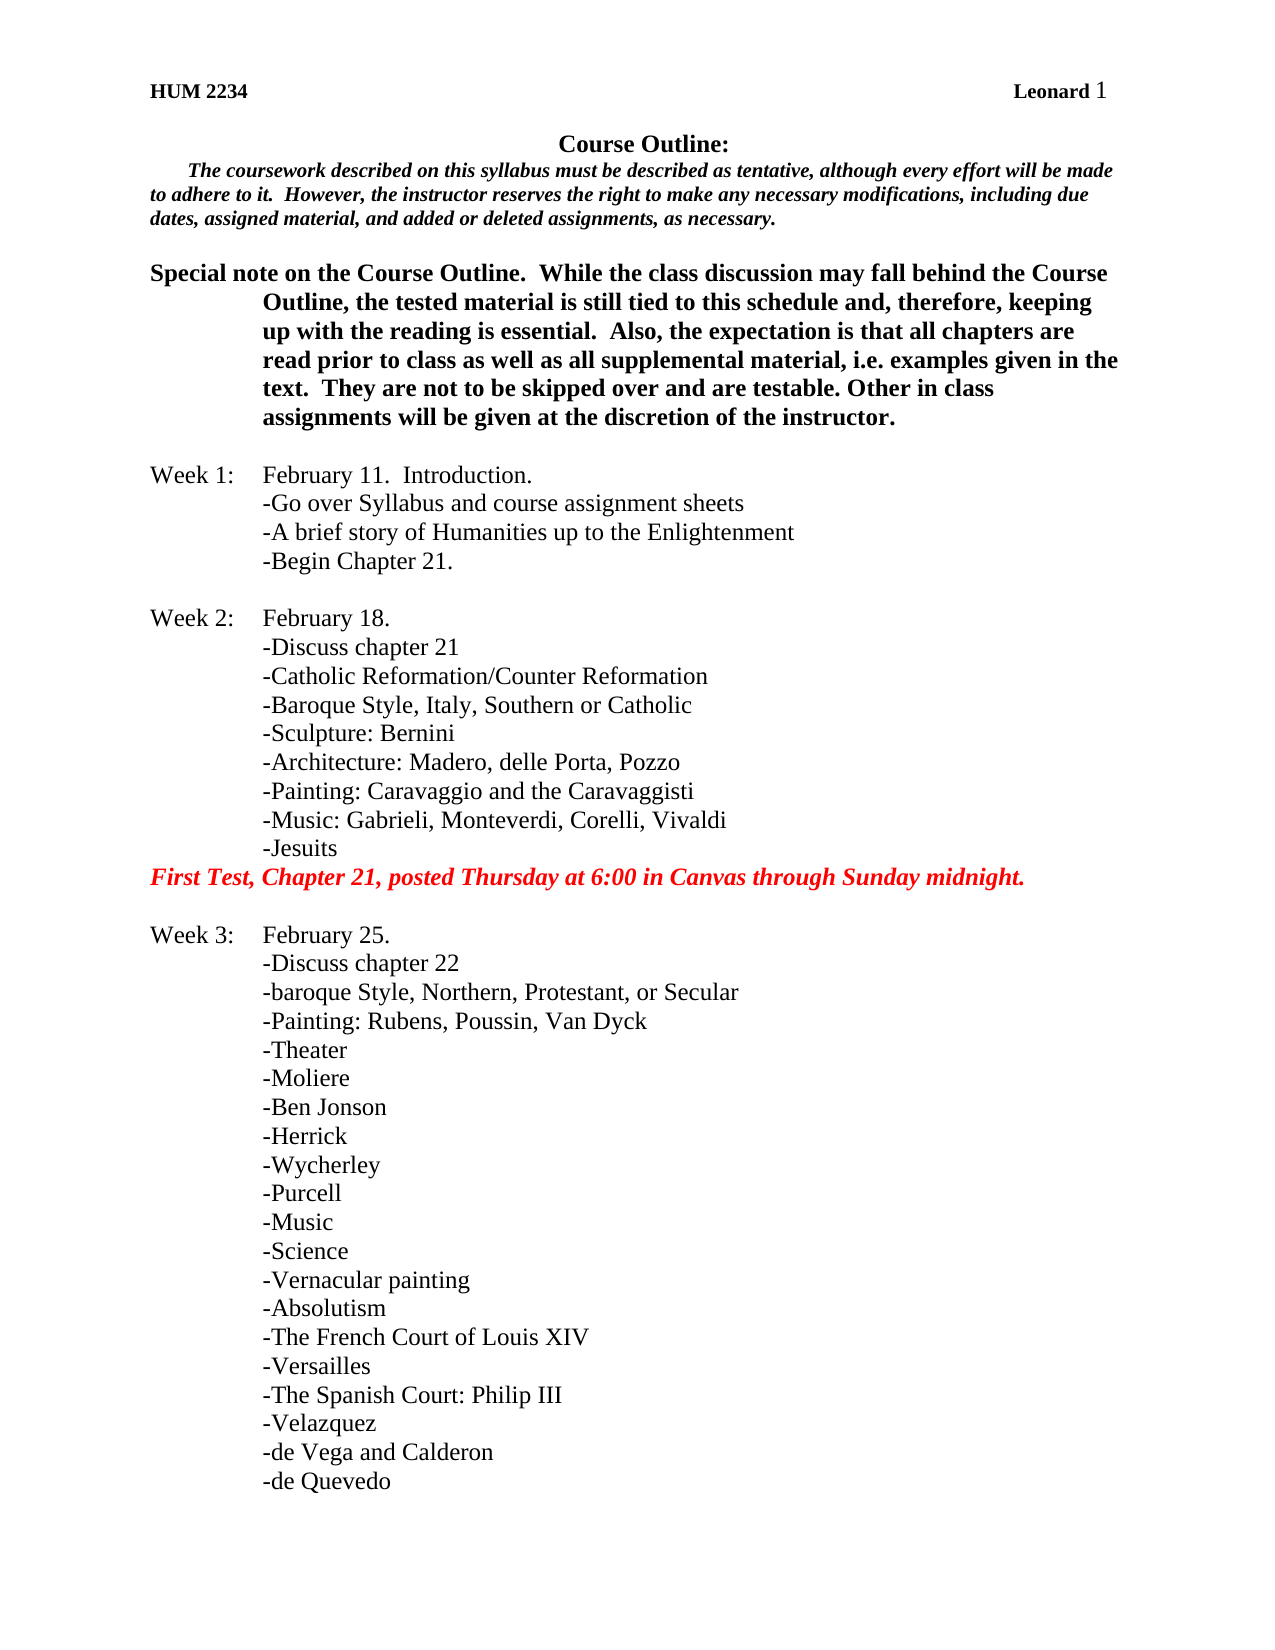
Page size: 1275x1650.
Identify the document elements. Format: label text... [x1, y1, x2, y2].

text -Painting: Rubens, Poussin, Van Dyck [150, 1006, 1125, 1035]
text -Purcell [150, 1178, 1125, 1207]
text -The French Court of Louis XIV [150, 1322, 1125, 1351]
text -Wycherley [150, 1150, 1125, 1178]
text -Architecture: Madero, delle Porta, Pozzo [150, 747, 1125, 776]
text -Painting: Caravaggio and the Caravaggisti [150, 776, 1125, 805]
text First Test, Chapter 21, posted Thursday at 6:00 in Canvas through Sunday midnight. [150, 862, 1125, 891]
text -de Quevedo [150, 1466, 1125, 1495]
text -Herrick [150, 1121, 1125, 1150]
text Week 2: February 18. [150, 603, 1125, 632]
text -Versailles [150, 1351, 1125, 1380]
text -Moliere [150, 1063, 1125, 1092]
text -Discuss chapter 21 [150, 632, 1125, 661]
text Special note on the Course Outline. While the class discussion may fall behind the Course Outline, the tested material is still tied to this schedule and, therefore, keeping up with the reading is essential. Also, the expectation is that all chapters are read prior to class as well as all supplemental material, i.e. examples given in the text. They are not to be skipped over and are testable. Other in class assignments will be given at the discretion of the instructor. [150, 258, 1125, 431]
text Week 1: February 11. Introduction. [150, 460, 1125, 488]
text -Go over Syllabus and course assignment sheets [150, 488, 1125, 517]
text -Music [150, 1207, 1125, 1236]
text -Science [150, 1236, 1125, 1265]
text -Vernacular painting [150, 1265, 1125, 1293]
text -Begin Chapter 21. [150, 546, 1125, 575]
text -A brief story of Humanities up to the Enlightenment [150, 517, 1125, 546]
text -de Vega and Calderon [150, 1437, 1125, 1466]
text -Discuss chapter 22 [150, 948, 1125, 977]
text Week 3: February 25. [150, 920, 1125, 948]
text -The Spanish Court: Philip III [150, 1380, 1125, 1408]
text -baroque Style, Northern, Protestant, or Secular [150, 977, 1125, 1006]
text -Baroque Style, Italy, Southern or Catholic [150, 690, 1125, 718]
text -Music: Gabrieli, Monteverdi, Corelli, Vivaldi [150, 805, 1125, 833]
text -Catholic Reformation/Counter Reformation [150, 661, 1125, 690]
text -Sculpture: Bernini [150, 718, 1125, 747]
text The coursework described on this syllabus must be described as tentative, although every effort will be made to adhere to it. However, the instructor reserves the right to make any necessary modifications, including due dates, assigned material, and added or deleted assignments, as necessary. [150, 157, 1125, 230]
text -Jesuits [150, 833, 1125, 862]
text Course Outline: [150, 129, 1125, 157]
text -Ben Jonson [150, 1092, 1125, 1121]
text -Absolutism [150, 1293, 1125, 1322]
text -Theater [150, 1035, 1125, 1063]
text -Velazquez [150, 1408, 1125, 1437]
